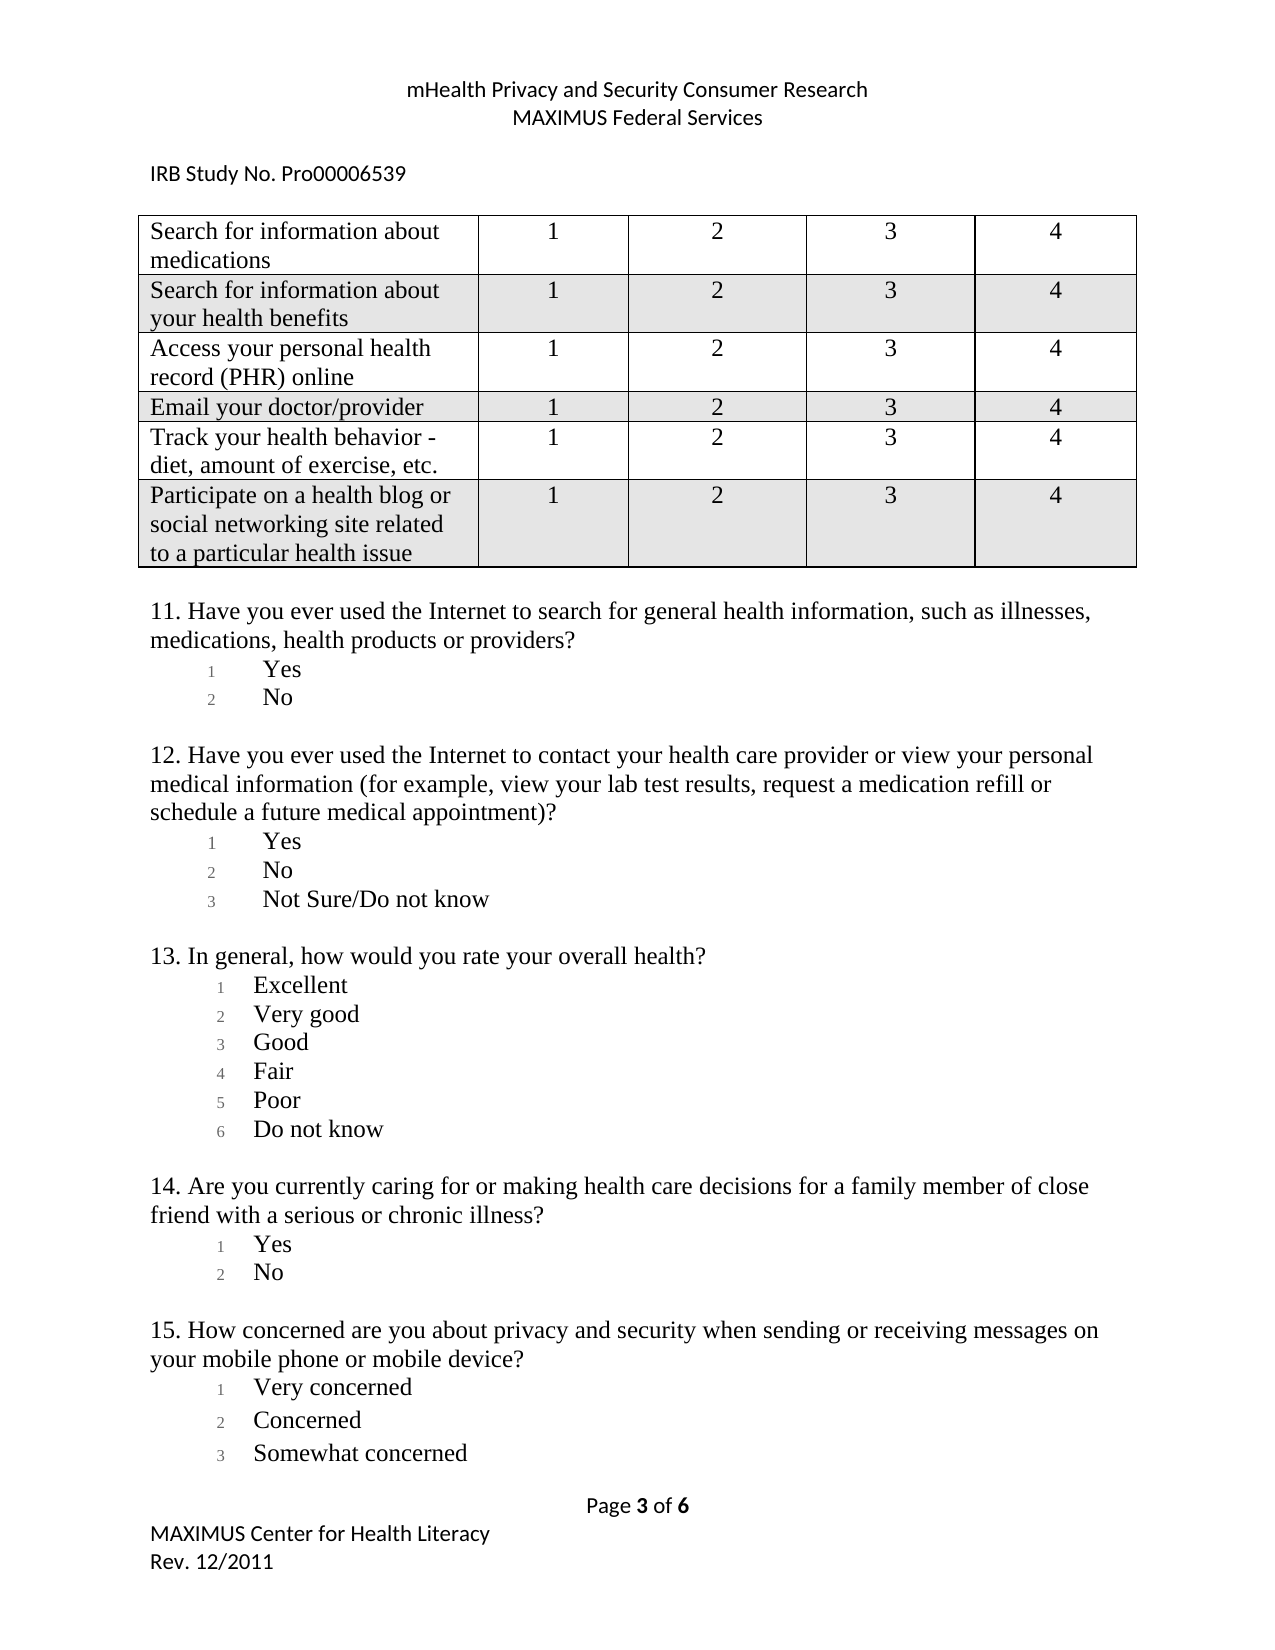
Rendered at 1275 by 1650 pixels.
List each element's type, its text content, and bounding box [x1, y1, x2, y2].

table_cell 4 [976, 422, 1136, 479]
text 2 No [197, 1257, 1125, 1286]
text 1 Excellent [197, 970, 1125, 999]
table_cell 2 [629, 216, 806, 274]
text 13. In general, how would you rate your overall health? [150, 941, 1125, 970]
table_cell 4 [976, 392, 1136, 421]
table_cell 3 [807, 422, 974, 479]
text 2 Very good [197, 999, 1125, 1027]
list 2 Concerned [197, 1405, 1125, 1434]
text 1 Yes [187, 826, 1125, 855]
table_cell Access your personal health record (PHR) online [139, 333, 478, 391]
table_cell 1 [479, 480, 628, 566]
list 3 Somewhat concerned [197, 1438, 1125, 1467]
text 2 No [187, 855, 1125, 884]
table_cell 3 [807, 275, 974, 332]
table_cell 1 [479, 333, 628, 391]
text 1 Yes [197, 1229, 1125, 1257]
table_cell 1 [479, 216, 628, 274]
text 15. How concerned are you about privacy and security when sending or receiving messages on your mobile phone or mobile device? [150, 1315, 1125, 1372]
table_cell Track your health behavior - diet, amount of exercise, etc. [139, 422, 478, 479]
table_cell 2 [629, 333, 806, 391]
table_cell 1 [479, 392, 628, 421]
text 12. Have you ever used the Internet to contact your health care provider or view your personal medical information (for example, view your lab test results, request a medication refill or schedule a future medical appointment)? [150, 740, 1125, 826]
table_cell Search for information about medications [139, 216, 478, 274]
table_cell 2 [629, 480, 806, 566]
text 1 Yes [187, 654, 1125, 682]
table_cell 2 [629, 422, 806, 479]
table_cell 3 [807, 480, 974, 566]
table_cell 1 [479, 422, 628, 479]
text 3 Good [197, 1027, 1125, 1056]
text 3 Not Sure/Do not know [187, 884, 1125, 912]
table_cell 2 [629, 275, 806, 332]
table_cell 3 [807, 392, 974, 421]
table_cell Participate on a health blog or social networking site related to a particular health issue [139, 480, 478, 566]
table_cell 3 [807, 333, 974, 391]
table_cell Email your doctor/provider [139, 392, 478, 421]
text 6 Do not know [197, 1114, 1125, 1142]
table_cell 4 [976, 333, 1136, 391]
text 11. Have you ever used the Internet to search for general health information, such as illnesses, medications, health products or providers? [150, 596, 1125, 654]
list 1 Very concerned [197, 1372, 1125, 1401]
table_cell 1 [479, 275, 628, 332]
text 14. Are you currently caring for or making health care decisions for a family member of close friend with a serious or chronic illness? [150, 1171, 1125, 1229]
table_cell 3 [807, 216, 974, 274]
text 4 Fair [197, 1056, 1125, 1085]
table_cell 4 [976, 480, 1136, 566]
table_cell 4 [976, 216, 1136, 274]
table_cell Search for information about your health benefits [139, 275, 478, 332]
table_cell 2 [629, 392, 806, 421]
table_cell 4 [976, 275, 1136, 332]
text 5 Poor [197, 1085, 1125, 1114]
text 2 No [187, 682, 1125, 711]
